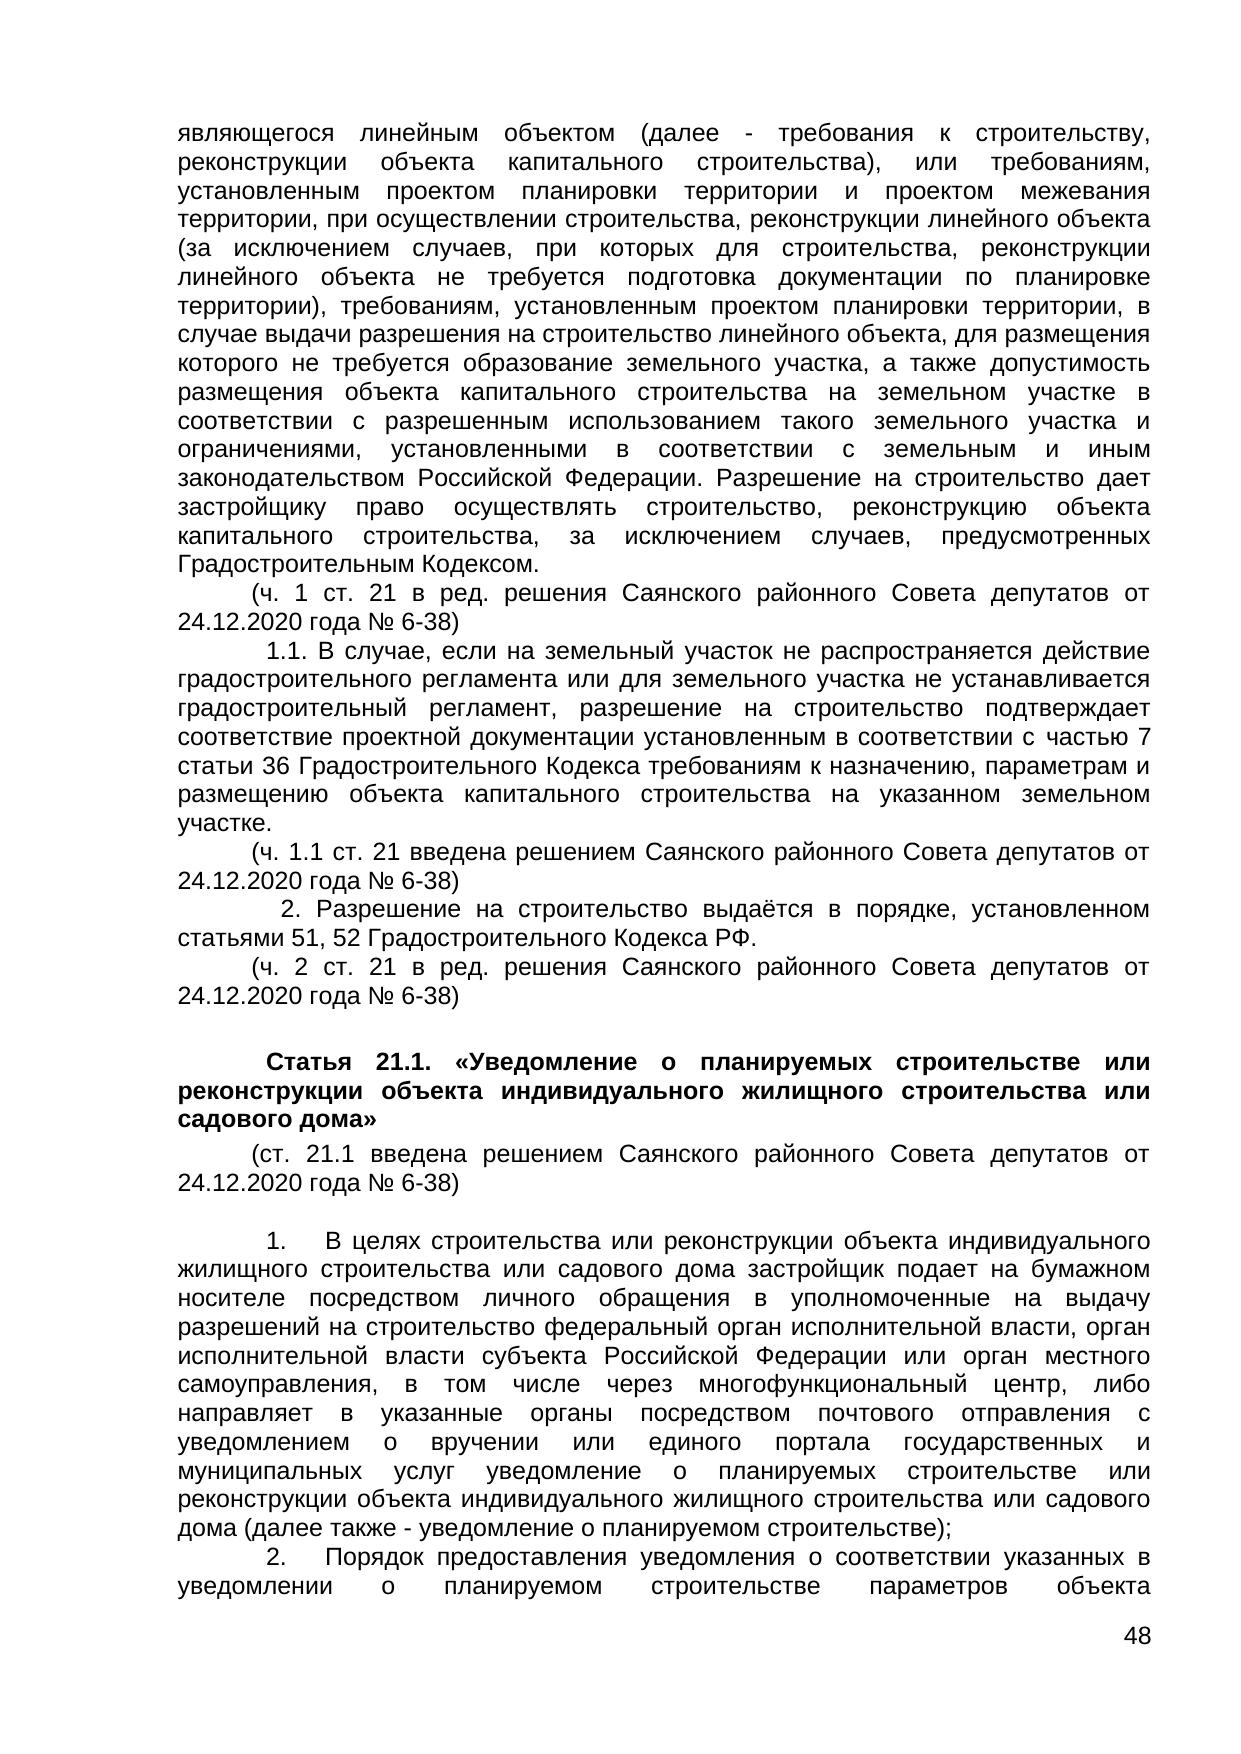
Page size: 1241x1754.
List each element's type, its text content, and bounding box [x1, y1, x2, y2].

list В целях строительства или реконструкции объекта индивидуального жилищного строительства или садового дома застройщик подает на бумажном носителе посредством личного обращения в уполномоченные на выдачу разрешений на строительство федеральный орган исполнительной власти, орган исполнительной власти субъекта Российской Федерации или орган местного самоуправления, в том числе через многофункциональный центр, либо направляет в указанные органы посредством почтового отправления с уведомлением о вручении или единого портала государственных и муниципальных услуг уведомление о планируемых строительстве или реконструкции объекта индивидуального жилищного строительства или садового дома (далее также - уведомление о планируемом строительстве); [177, 1226, 1152, 1542]
text (ч. 1 ст. 21 в ред. решения Саянского районного Совета депутатов от 24.12.2020 года № 6-38) [177, 578, 1152, 636]
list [177, 118, 1152, 578]
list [177, 1542, 1152, 1599]
list 2. Разрешение на строительство выдаётся в порядке, установленном статьями 51, 52 Градостроительного Кодекса РФ. [177, 894, 1152, 952]
list 1.1. В случае, если на земельный участок не распространяется действие градостроительного регламента или для земельного участка не устанавливается градостроительный регламент, разрешение на строительство подтверждает соответствие проектной документации установленным в соответствии с частью 7 статьи 36 Градостроительного Кодекса требованиям к назначению, параметрам и размещению объекта капитального строительства на указанном земельном участке. [177, 636, 1152, 837]
text (ч. 2 ст. 21 в ред. решения Саянского районного Совета депутатов от 24.12.2020 года № 6-38) [177, 952, 1152, 1009]
text (ст. 21.1 введена решением Саянского районного Совета депутатов от 24.12.2020 года № 6-38) [177, 1139, 1152, 1197]
subtitle Статья 21.1. «Уведомление о планируемых строительстве или реконструкции объекта индивидуального жилищного строительства или садового дома» [177, 1047, 1152, 1133]
text (ч. 1.1 ст. 21 введена решением Саянского районного Совета депутатов от 24.12.2020 года № 6-38) [177, 837, 1152, 894]
